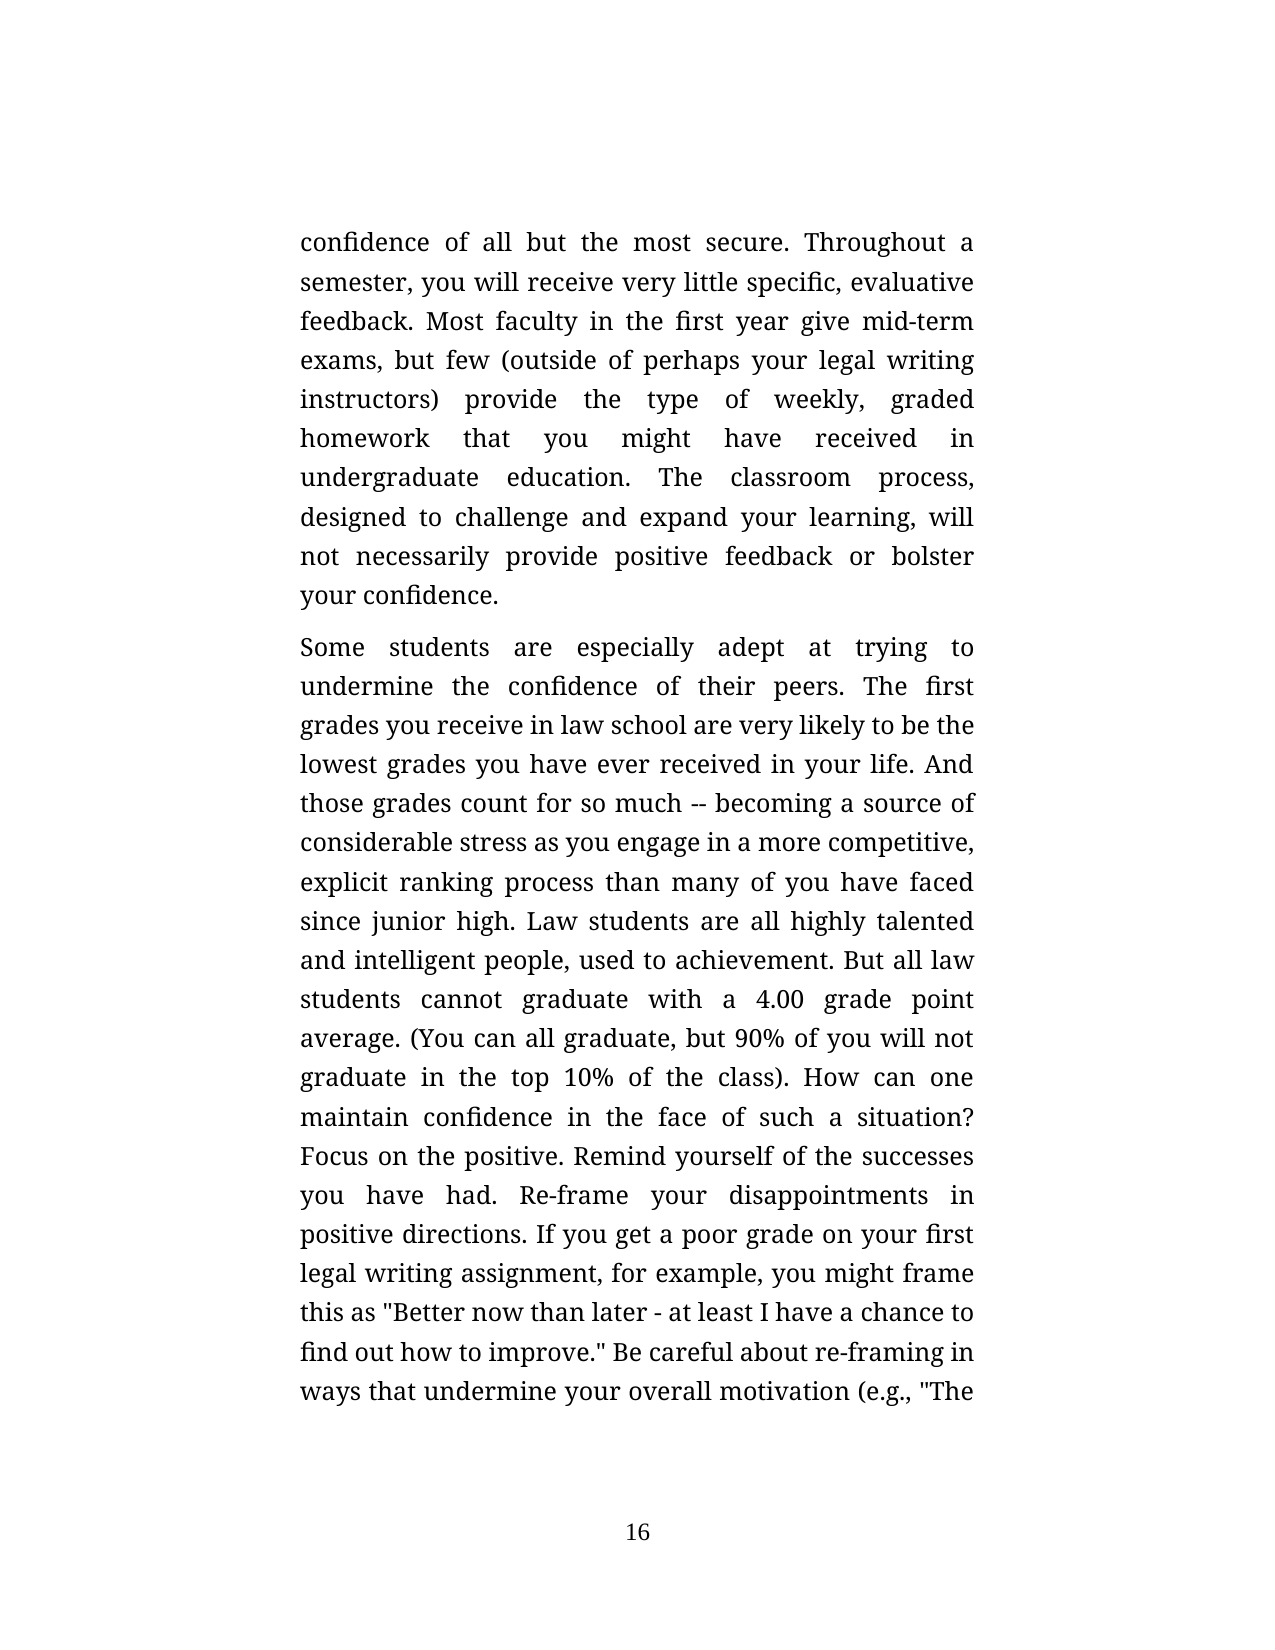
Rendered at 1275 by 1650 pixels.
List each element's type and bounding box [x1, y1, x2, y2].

text [300, 225, 975, 612]
text [300, 629, 975, 1407]
